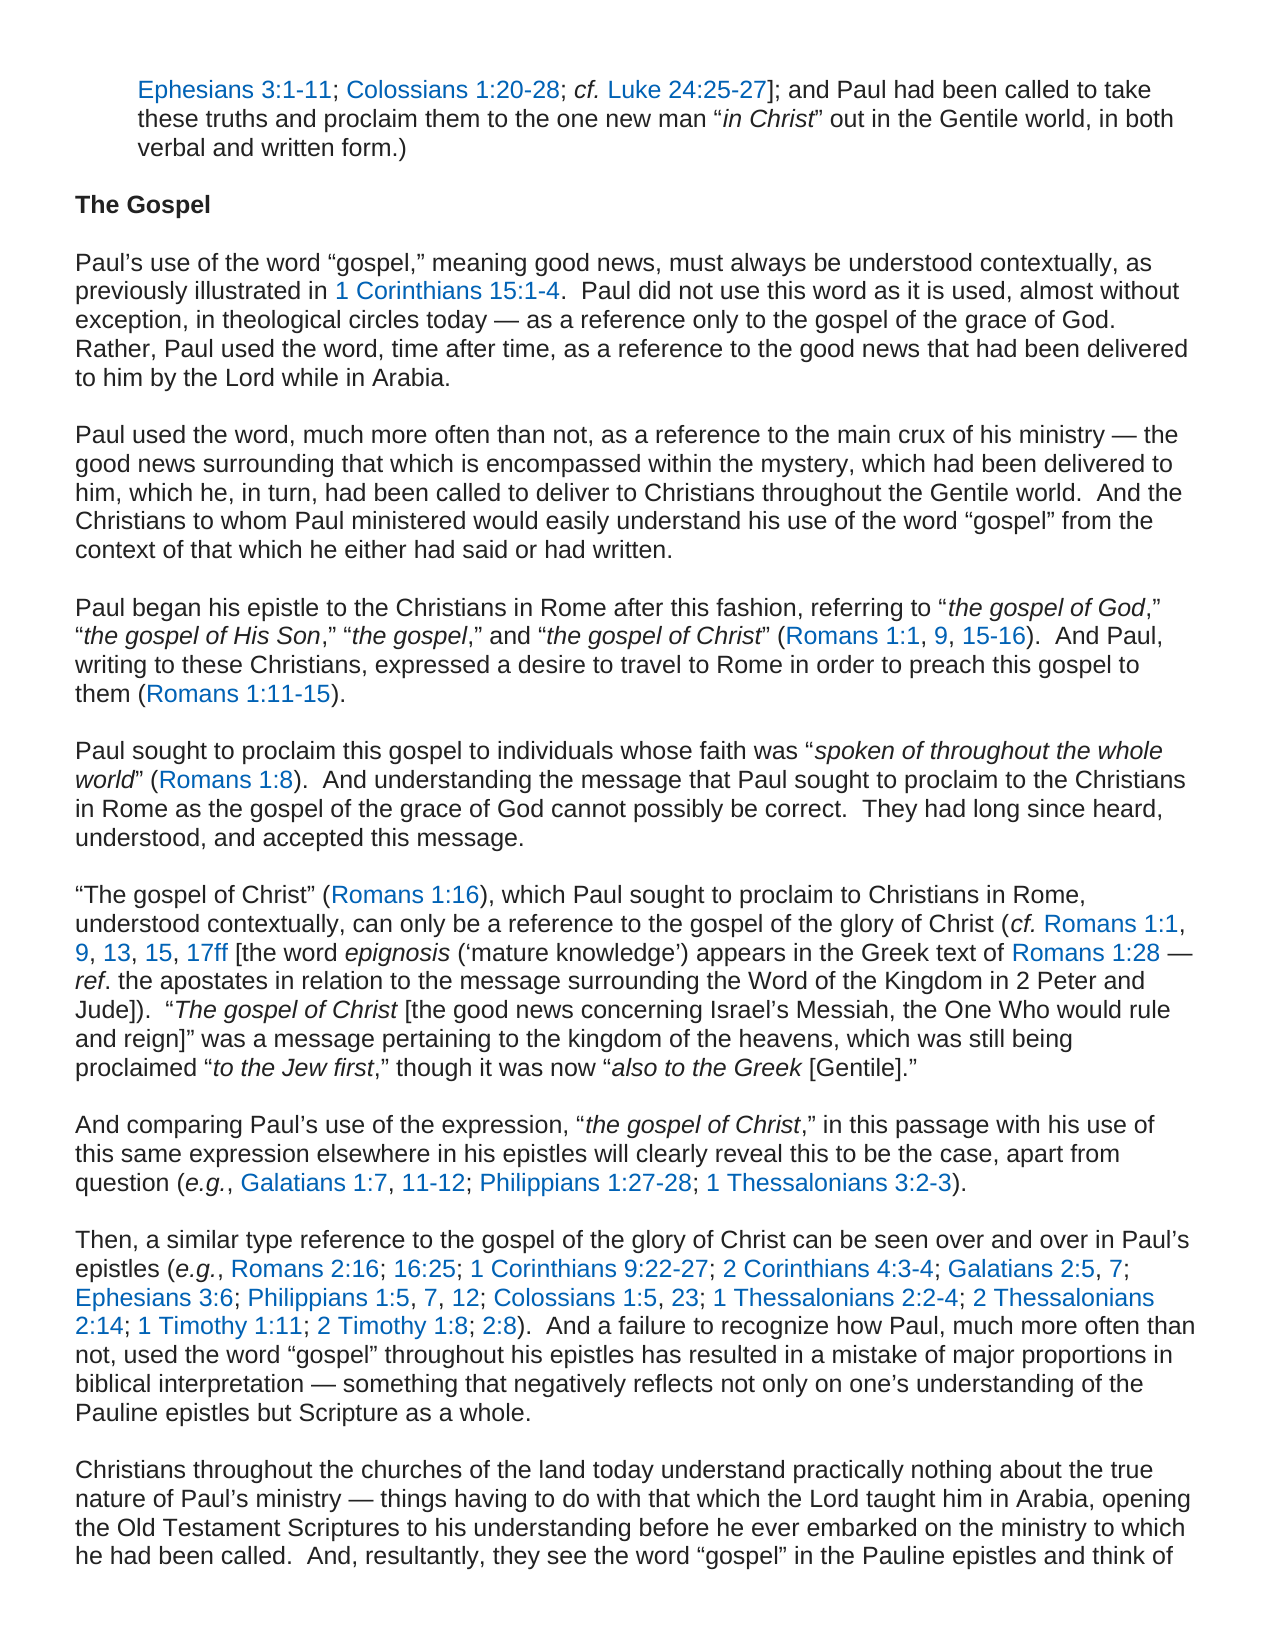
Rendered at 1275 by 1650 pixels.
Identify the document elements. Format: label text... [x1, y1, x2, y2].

text Paul used the word, much more often than not, as a reference to the main crux of his ministry — the good news surrounding that which is encompassed within the mystery, which had been delivered to him, which he, in turn, had been called to deliver to Christians throughout the Gentile world. And the Christians to whom Paul ministered would easily understand his use of the word “gospel” from the context of that which he either had said or had written. [75, 420, 1200, 564]
text Paul began his epistle to the Christians in Rome after this fashion, referring to “the gospel of God,” “the gospel of His Son,” “the gospel,” and “the gospel of Christ” (Romans 1:1, 9, 15-16). And Paul, writing to these Christians, expressed a desire to travel to Rome in order to preach this gospel to them (Romans 1:11-15). [75, 592, 1200, 707]
text “The gospel of Christ” (Romans 1:16), which Paul sought to proclaim to Christians in Rome, understood contextually, can only be a reference to the gospel of the glory of Christ (cf. Romans 1:1, 9, 13, 15, 17ff [the word epignosis (‘mature knowledge’) appears in the Greek text of Romans 1:28 — ref. the apostates in relation to the message surrounding the Word of the Kingdom in 2 Peter and Jude]). “The gospel of Christ [the good news concerning Israel’s Messiah, the One Who would rule and reign]” was a message pertaining to the kingdom of the heavens, which was still being proclaimed “to the Jew first,” though it was now “also to the Greek [Gentile].” [75, 880, 1200, 1081]
text Paul sought to proclaim this gospel to individuals whose faith was “spoken of throughout the whole world” (Romans 1:8). And understanding the message that Paul sought to proclaim to the Christians in Rome as the gospel of the grace of God cannot possibly be correct. They had long since heard, understood, and accepted this message. [75, 736, 1200, 851]
text The Gospel [75, 190, 1200, 219]
text And comparing Paul’s use of the expression, “the gospel of Christ,” in this passage with his use of this same expression elsewhere in his epistles will clearly reveal this to be the case, apart from question (e.g., Galatians 1:7, 11-12; Philippians 1:27-28; 1 Thessalonians 3:2-3). [75, 1110, 1200, 1196]
text Then, a similar type reference to the gospel of the glory of Christ can be seen over and over in Paul’s epistles (e.g., Romans 2:16; 16:25; 1 Corinthians 9:22-27; 2 Corinthians 4:3-4; Galatians 2:5, 7; Ephesians 3:6; Philippians 1:5, 7, 12; Colossians 1:5, 23; 1 Thessalonians 2:2-4; 2 Thessalonians 2:14; 1 Timothy 1:11; 2 Timothy 1:8; 2:8). And a failure to recognize how Paul, much more often than not, used the word “gospel” throughout his epistles has resulted in a mistake of major proportions in biblical interpretation — something that negatively reflects not only on one’s understanding of the Pauline epistles but Scripture as a whole. [75, 1225, 1200, 1426]
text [137, 75, 1200, 161]
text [75, 1455, 1200, 1570]
text Paul’s use of the word “gospel,” meaning good news, must always be understood contextually, as previously illustrated in 1 Corinthians 15:1-4. Paul did not use this word as it is used, almost without exception, in theological circles today — as a reference only to the gospel of the grace of God. Rather, Paul used the word, time after time, as a reference to the good news that had been delivered to him by the Lord while in Arabia. [75, 247, 1200, 391]
